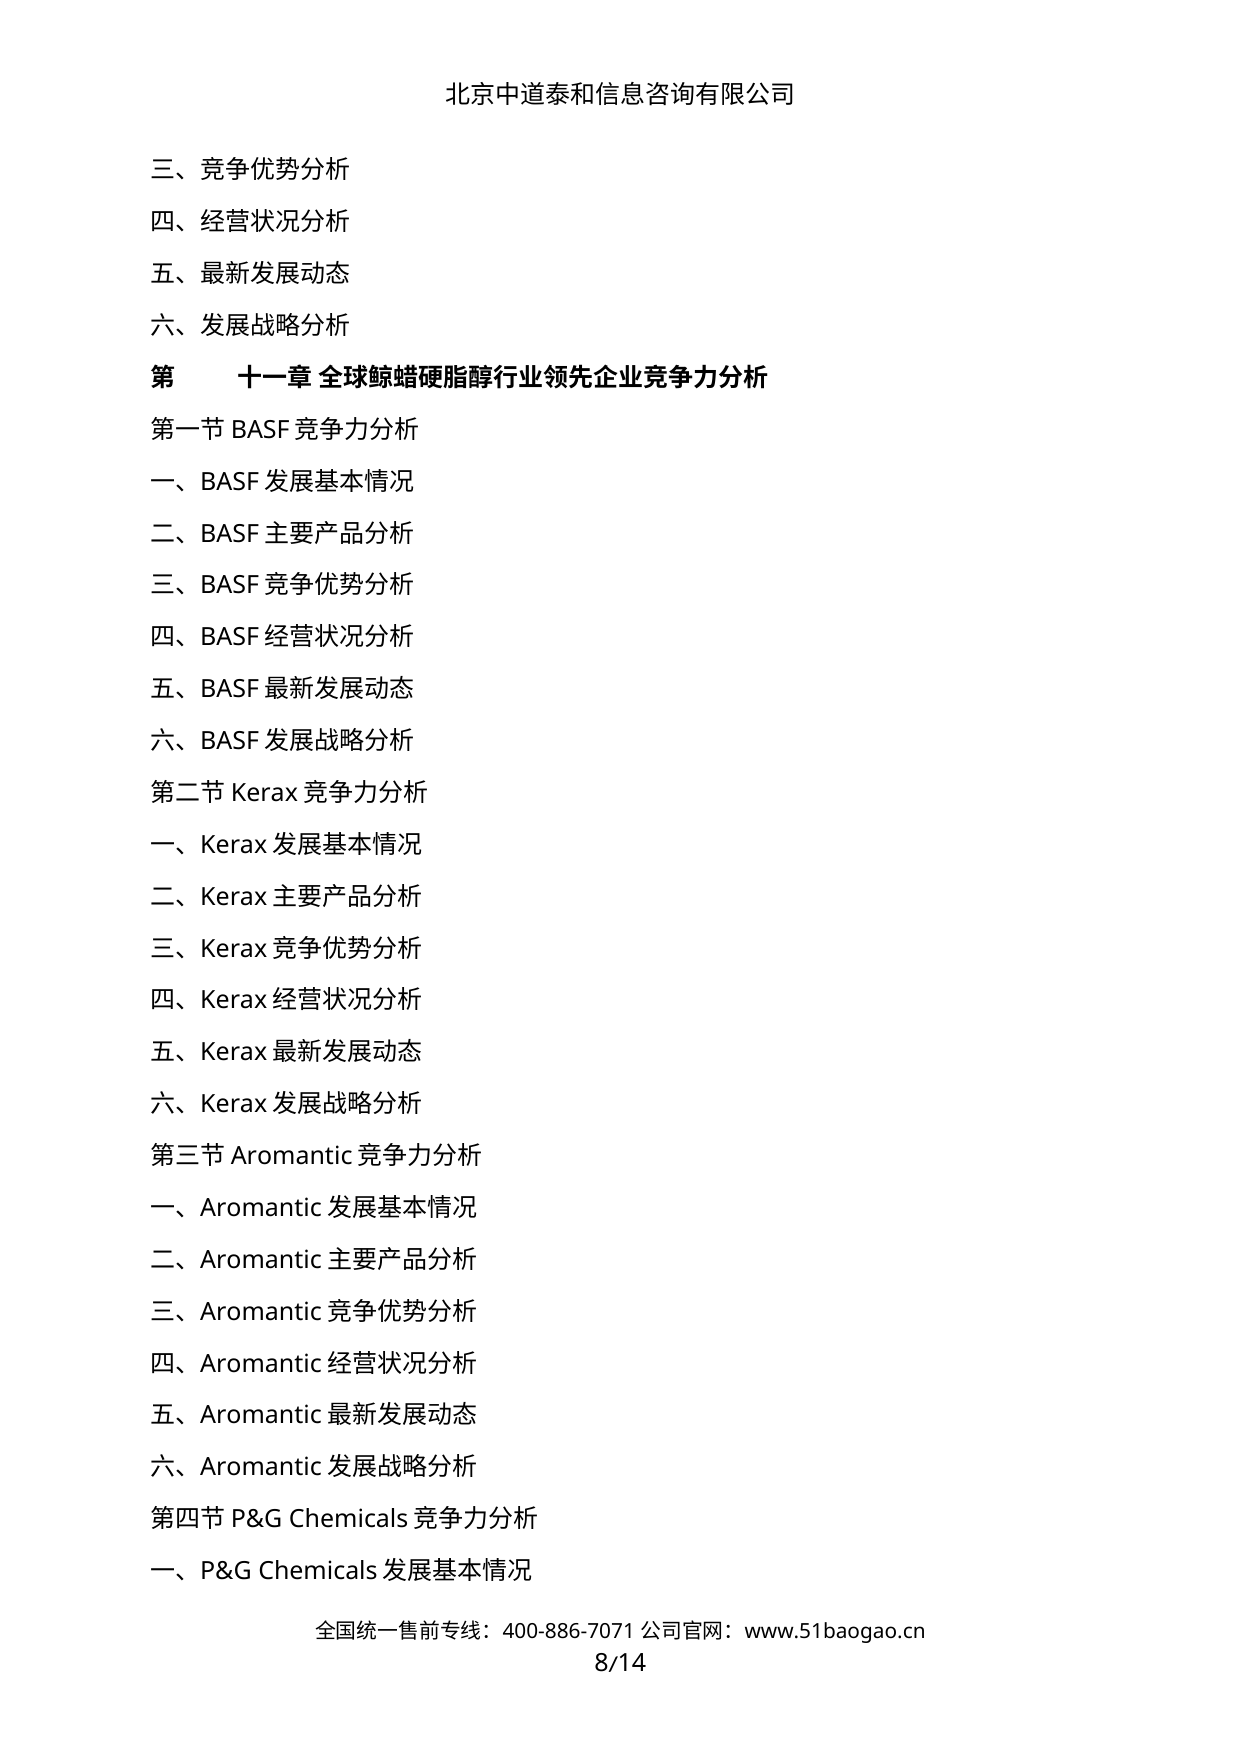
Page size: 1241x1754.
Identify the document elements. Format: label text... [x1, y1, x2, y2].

text 五、Kerax最新发展动态 [150, 1032, 1090, 1068]
text 六、发展战略分析 [150, 306, 1090, 342]
text 三、Kerax竞争优势分析 [150, 928, 1090, 964]
text 一、BASF发展基本情况 [150, 461, 1090, 497]
text 一、P&G Chemicals发展基本情况 [150, 1551, 1090, 1587]
text 五、BASF最新发展动态 [150, 669, 1090, 705]
text 第二节 Kerax竞争力分析 [150, 772, 1090, 809]
text 四、BASF经营状况分析 [150, 617, 1090, 653]
text 一、Kerax发展基本情况 [150, 824, 1090, 861]
text 第 十一章 全球鲸蜡硬脂醇行业领先企业竞争力分析 [150, 357, 1090, 394]
text 四、经营状况分析 [150, 202, 1090, 238]
text 五、最新发展动态 [150, 254, 1090, 290]
text 五、Aromantic最新发展动态 [150, 1395, 1090, 1431]
text 三、竞争优势分析 [150, 150, 1090, 186]
text 第三节 Aromantic竞争力分析 [150, 1136, 1090, 1172]
text 二、BASF主要产品分析 [150, 513, 1090, 549]
text 六、BASF发展战略分析 [150, 721, 1090, 757]
text 一、Aromantic发展基本情况 [150, 1187, 1090, 1224]
text 六、Aromantic发展战略分析 [150, 1447, 1090, 1483]
text 二、Aromantic主要产品分析 [150, 1239, 1090, 1276]
text 第四节 P&G Chemicals竞争力分析 [150, 1499, 1090, 1535]
text 第一节 BASF竞争力分析 [150, 409, 1090, 446]
text 四、Aromantic经营状况分析 [150, 1343, 1090, 1379]
text 三、BASF竞争优势分析 [150, 565, 1090, 601]
text 六、Kerax发展战略分析 [150, 1084, 1090, 1120]
text 二、Kerax主要产品分析 [150, 876, 1090, 912]
text 四、Kerax经营状况分析 [150, 980, 1090, 1016]
text 三、Aromantic竞争优势分析 [150, 1291, 1090, 1327]
